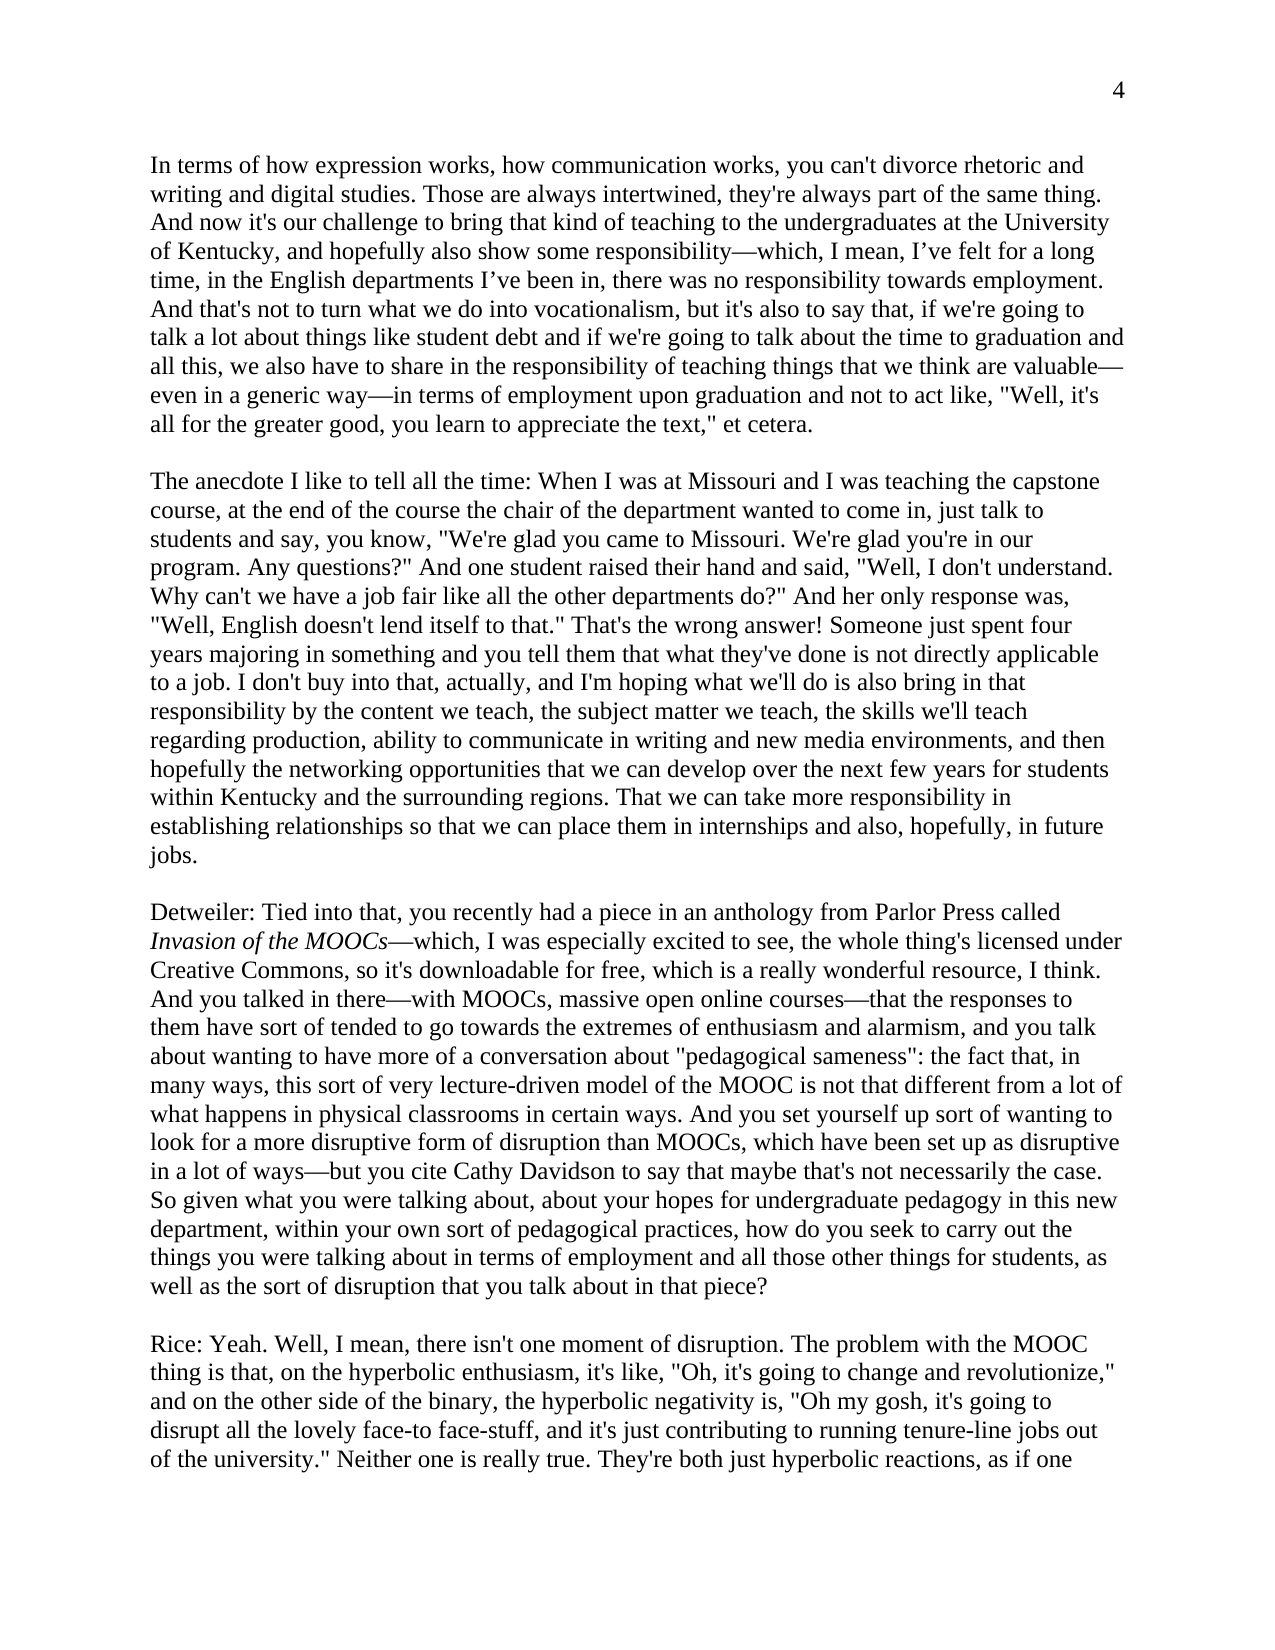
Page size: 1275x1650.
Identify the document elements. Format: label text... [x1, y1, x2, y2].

text In terms of how expression works, how communication works, you can't divorce rhetoric and writing and digital studies. Those are always intertwined, they're always part of the same thing. And now it's our challenge to bring that kind of teaching to the undergraduates at the University of Kentucky, and hopefully also show some responsibility—which, I mean, I’ve felt for a long time, in the English departments I’ve been in, there was no responsibility towards employment. And that's not to turn what we do into vocationalism, but it's also to say that, if we're going to talk a lot about things like student debt and if we're going to talk about the time to graduation and all this, we also have to share in the responsibility of teaching things that we think are valuable—even in a generic way—in terms of employment upon graduation and not to act like, "Well, it's all for the greater good, you learn to appreciate the text," et cetera. [150, 150, 1125, 437]
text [150, 1329, 1125, 1472]
text Detweiler: Tied into that, you recently had a piece in an anthology from Parlor Press called Invasion of the MOOCs—which, I was especially excited to see, the whole thing's licensed under Creative Commons, so it's downloadable for free, which is a really wonderful resource, I think. And you talked in there—with MOOCs, massive open online courses—that the responses to them have sort of tended to go towards the extremes of enthusiasm and alarmism, and you talk about wanting to have more of a conversation about "pedagogical sameness": the fact that, in many ways, this sort of very lecture-driven model of the MOOC is not that different from a lot of what happens in physical classrooms in certain ways. And you set yourself up sort of wanting to look for a more disruptive form of disruption than MOOCs, which have been set up as disruptive in a lot of ways—but you cite Cathy Davidson to say that maybe that's not necessarily the case. So given what you were talking about, about your hopes for undergraduate pedagogy in this new department, within your own sort of pedagogical practices, how do you seek to carry out the things you were talking about in terms of employment and all those other things for students, as well as the sort of disruption that you talk about in that piece? [150, 897, 1125, 1300]
text The anecdote I like to tell all the time: When I was at Missouri and I was teaching the capstone course, at the end of the course the chair of the department wanted to come in, just talk to students and say, you know, "We're glad you came to Missouri. We're glad you're in our program. Any questions?" And one student raised their hand and said, "Well, I don't understand. Why can't we have a job fair like all the other departments do?" And her only response was, "Well, English doesn't lend itself to that." That's the wrong answer! Someone just spent four years majoring in something and you tell them that what they've done is not directly applicable to a job. I don't buy into that, actually, and I'm hoping what we'll do is also bring in that responsibility by the content we teach, the subject matter we teach, the skills we'll teach regarding production, ability to communicate in writing and new media environments, and then hopefully the networking opportunities that we can develop over the next few years for students within Kentucky and the surrounding regions. That we can take more responsibility in establishing relationships so that we can place them in internships and also, hopefully, in future jobs. [150, 466, 1125, 869]
